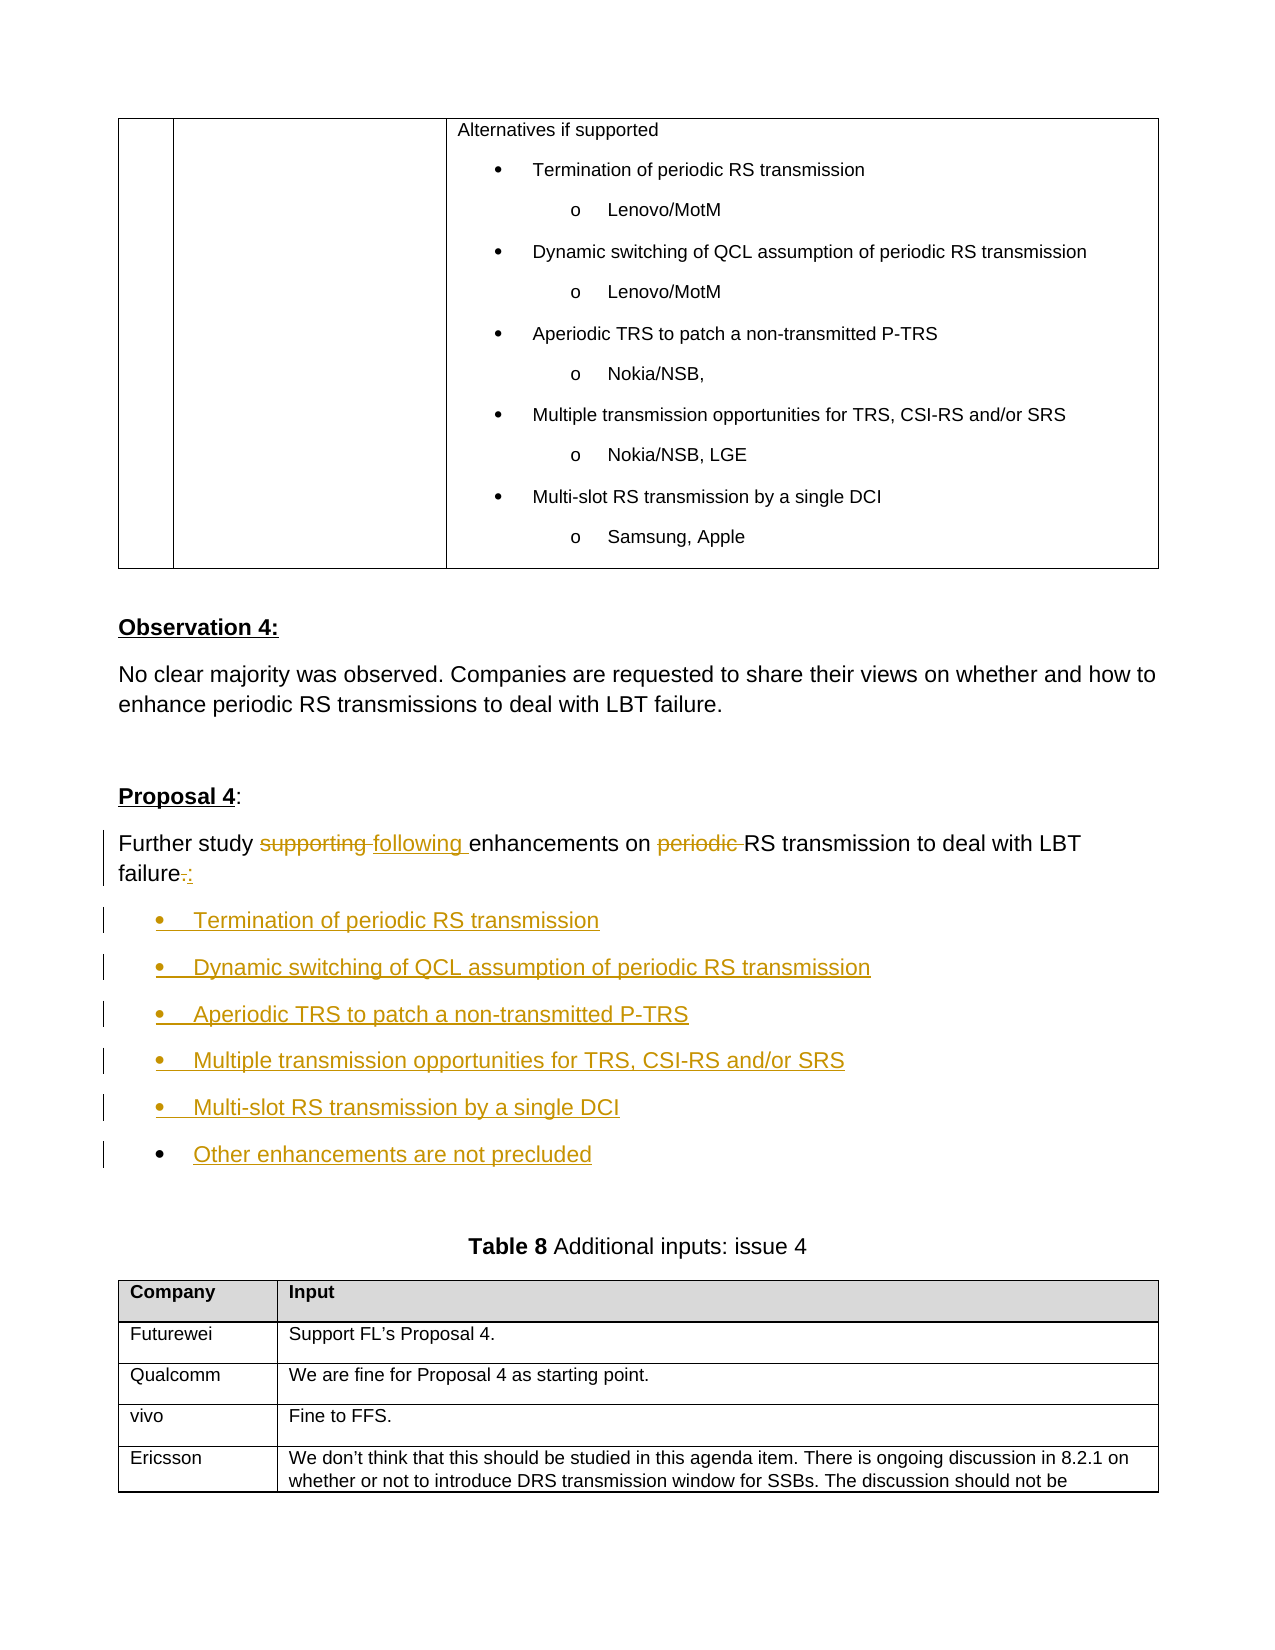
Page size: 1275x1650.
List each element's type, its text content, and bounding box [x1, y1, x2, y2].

text Further study enhancements on RS transmission to deal with LBT failure [118, 830, 1157, 886]
text No clear majority was observed. Companies are requested to share their views on whether and how to enhance periodic RS transmissions to deal with LBT failure. [118, 661, 1157, 717]
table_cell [278, 1447, 1158, 1491]
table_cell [174, 119, 446, 568]
table_header Input [278, 1281, 1158, 1321]
table_cell We are fine for Proposal 4 as starting point. [278, 1364, 1158, 1404]
table_cell Ericsson [119, 1447, 277, 1491]
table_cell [447, 119, 1158, 568]
text Table 8 Additional inputs: issue 4 [118, 1233, 1157, 1259]
table_cell 4 [119, 119, 173, 568]
text Proposal 4: [118, 783, 1157, 809]
table_header Company [119, 1281, 277, 1321]
table_cell vivo [119, 1405, 277, 1446]
text Observation 4: [118, 614, 1157, 640]
table_cell Fine to FFS. [278, 1405, 1158, 1446]
table_cell Qualcomm [119, 1364, 277, 1404]
table_cell Futurewei [119, 1323, 277, 1363]
table_cell Support FL’s Proposal 4. [278, 1323, 1158, 1363]
